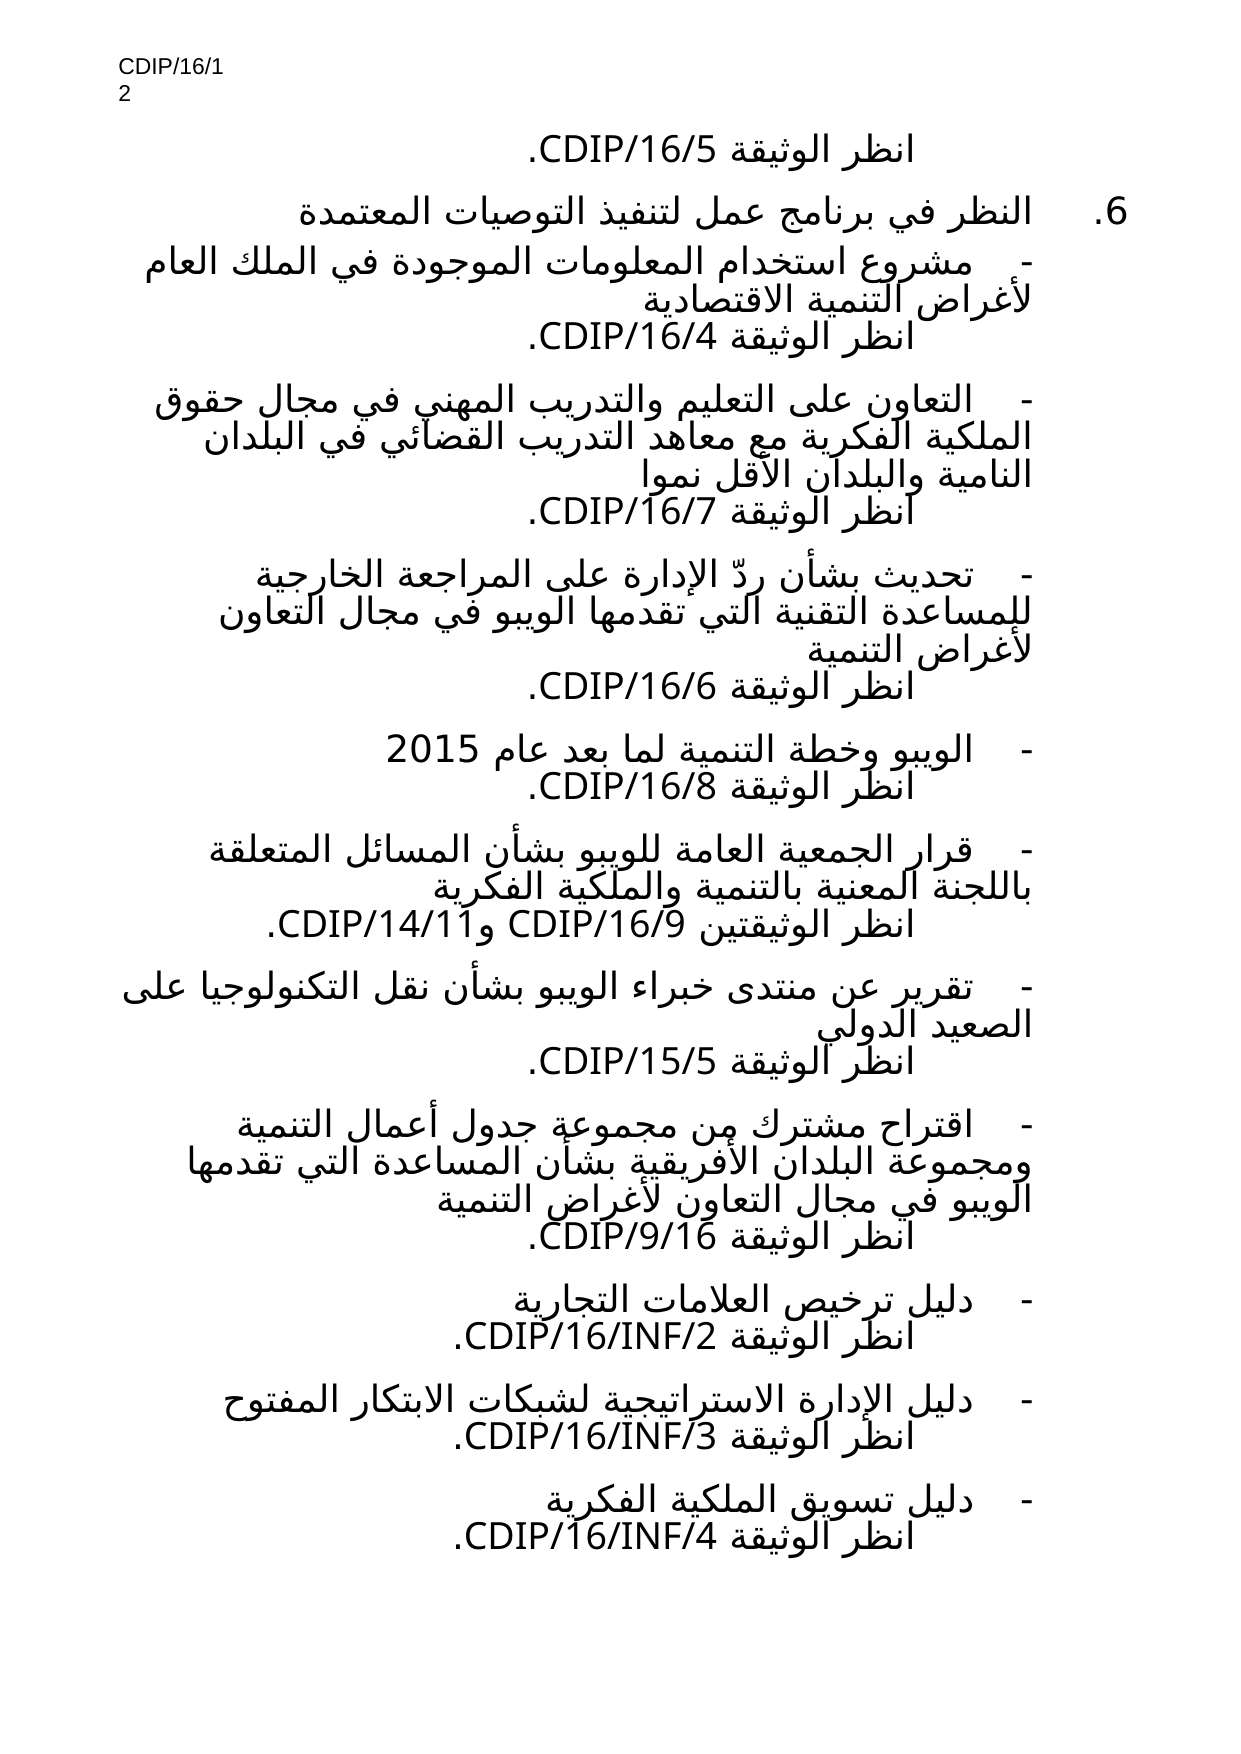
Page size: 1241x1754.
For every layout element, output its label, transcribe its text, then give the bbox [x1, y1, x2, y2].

text انظر الوثيقة CDIP/9/16. [118, 1220, 814, 1257]
text انظر الوثيقتين CDIP/16/9 وCDIP/14/11. [118, 907, 915, 945]
text - التعاون على التعليم والتدريب المهني في مجال حقوق الملكية الفكرية مع معاهد التدريب القضائي في البلدان النامية والبلدان الأقل نموا [118, 382, 1033, 495]
text انظر الوثيقة CDIP/16/INF/3. [799, 1420, 868, 1457]
text انظر الوثيقة CDIP/15/5. [118, 1045, 814, 1082]
text انظر الوثيقة CDIP/16/8. [118, 770, 814, 807]
text - الويبو وخطة التنمية لما بعد عام 2015 [118, 732, 1033, 770]
text انظر الوثيقة CDIP/16/6. [118, 670, 814, 707]
text انظر الوثيقة CDIP/15/5. [799, 1045, 868, 1082]
text انظر الوثيقة CDIP/16/6. [799, 670, 868, 707]
text - اقتراح مشترك من مجموعة جدول أعمال التنمية ومجموعة البلدان الأفريقية بشأن المساعدة التي تقدمها الويبو في مجال التعاون لأغراض التنمية [118, 1107, 1033, 1220]
text انظر الوثيقة CDIP/16/5. [118, 132, 915, 170]
list النظر في برنامج عمل لتنفيذ التوصيات المعتمدة [542, 195, 974, 232]
text انظر الوثيقة CDIP/16/INF/4. [799, 1520, 868, 1557]
text انظر الوثيقة CDIP/16/8. [799, 770, 868, 807]
text انظر الوثيقة CDIP/15/5. [850, 1045, 915, 1082]
text - تقرير عن منتدى خبراء الويبو بشأن نقل التكنولوجيا على الصعيد الدولي [118, 970, 1033, 1045]
text انظر الوثيقة CDIP/16/INF/3. [850, 1420, 915, 1457]
text انظر الوثيقة CDIP/16/6. [850, 670, 915, 707]
text انظر الوثيقة CDIP/16/7. [850, 495, 915, 532]
text انظر الوثيقة CDIP/16/7. [799, 495, 868, 532]
text - قرار الجمعية العامة للويبو بشأن المسائل المتعلقة باللجنة المعنية بالتنمية والملكية الفكرية [118, 832, 1033, 907]
text انظر الوثيقة CDIP/16/4. [850, 320, 915, 357]
text انظر الوثيقة CDIP/16/INF/4. [850, 1520, 915, 1557]
text انظر الوثيقة CDIP/9/16. [799, 1220, 868, 1257]
text انظر الوثيقة CDIP/16/INF/2. [850, 1320, 915, 1357]
text انظر الوثيقة CDIP/16/INF/2. [799, 1320, 868, 1357]
text - دليل تسويق الملكية الفكرية [118, 1482, 1033, 1520]
text انظر الوثيقة CDIP/16/4. [799, 320, 868, 357]
text انظر الوثيقة CDIP/16/INF/3. [118, 1420, 814, 1457]
text - تحديث بشأن ردّ الإدارة على المراجعة الخارجية للمساعدة التقنية التي تقدمها الويبو في مجال التعاون لأغراض التنمية [118, 557, 1033, 670]
text انظر الوثيقة CDIP/16/8. [850, 770, 915, 807]
text - دليل ترخيص العلامات التجارية [118, 1282, 1033, 1320]
text انظر الوثيقة CDIP/9/16. [850, 1220, 915, 1257]
text - مشروع استخدام المعلومات الموجودة في الملك العام لأغراض التنمية الاقتصادية [118, 245, 1033, 320]
list النظر في برنامج عمل لتنفيذ التوصيات المعتمدة [955, 195, 1092, 232]
text انظر الوثيقة CDIP/16/7. [118, 495, 814, 532]
text انظر الوثيقة CDIP/16/INF/2. [118, 1320, 814, 1357]
text - دليل الإدارة الاستراتيجية لشبكات الابتكار المفتوح [118, 1382, 1033, 1420]
text انظر الوثيقة CDIP/16/INF/4. [118, 1520, 814, 1557]
text انظر الوثيقة CDIP/16/4. [118, 320, 814, 357]
list النظر في برنامج عمل لتنفيذ التوصيات المعتمدة [118, 195, 569, 232]
